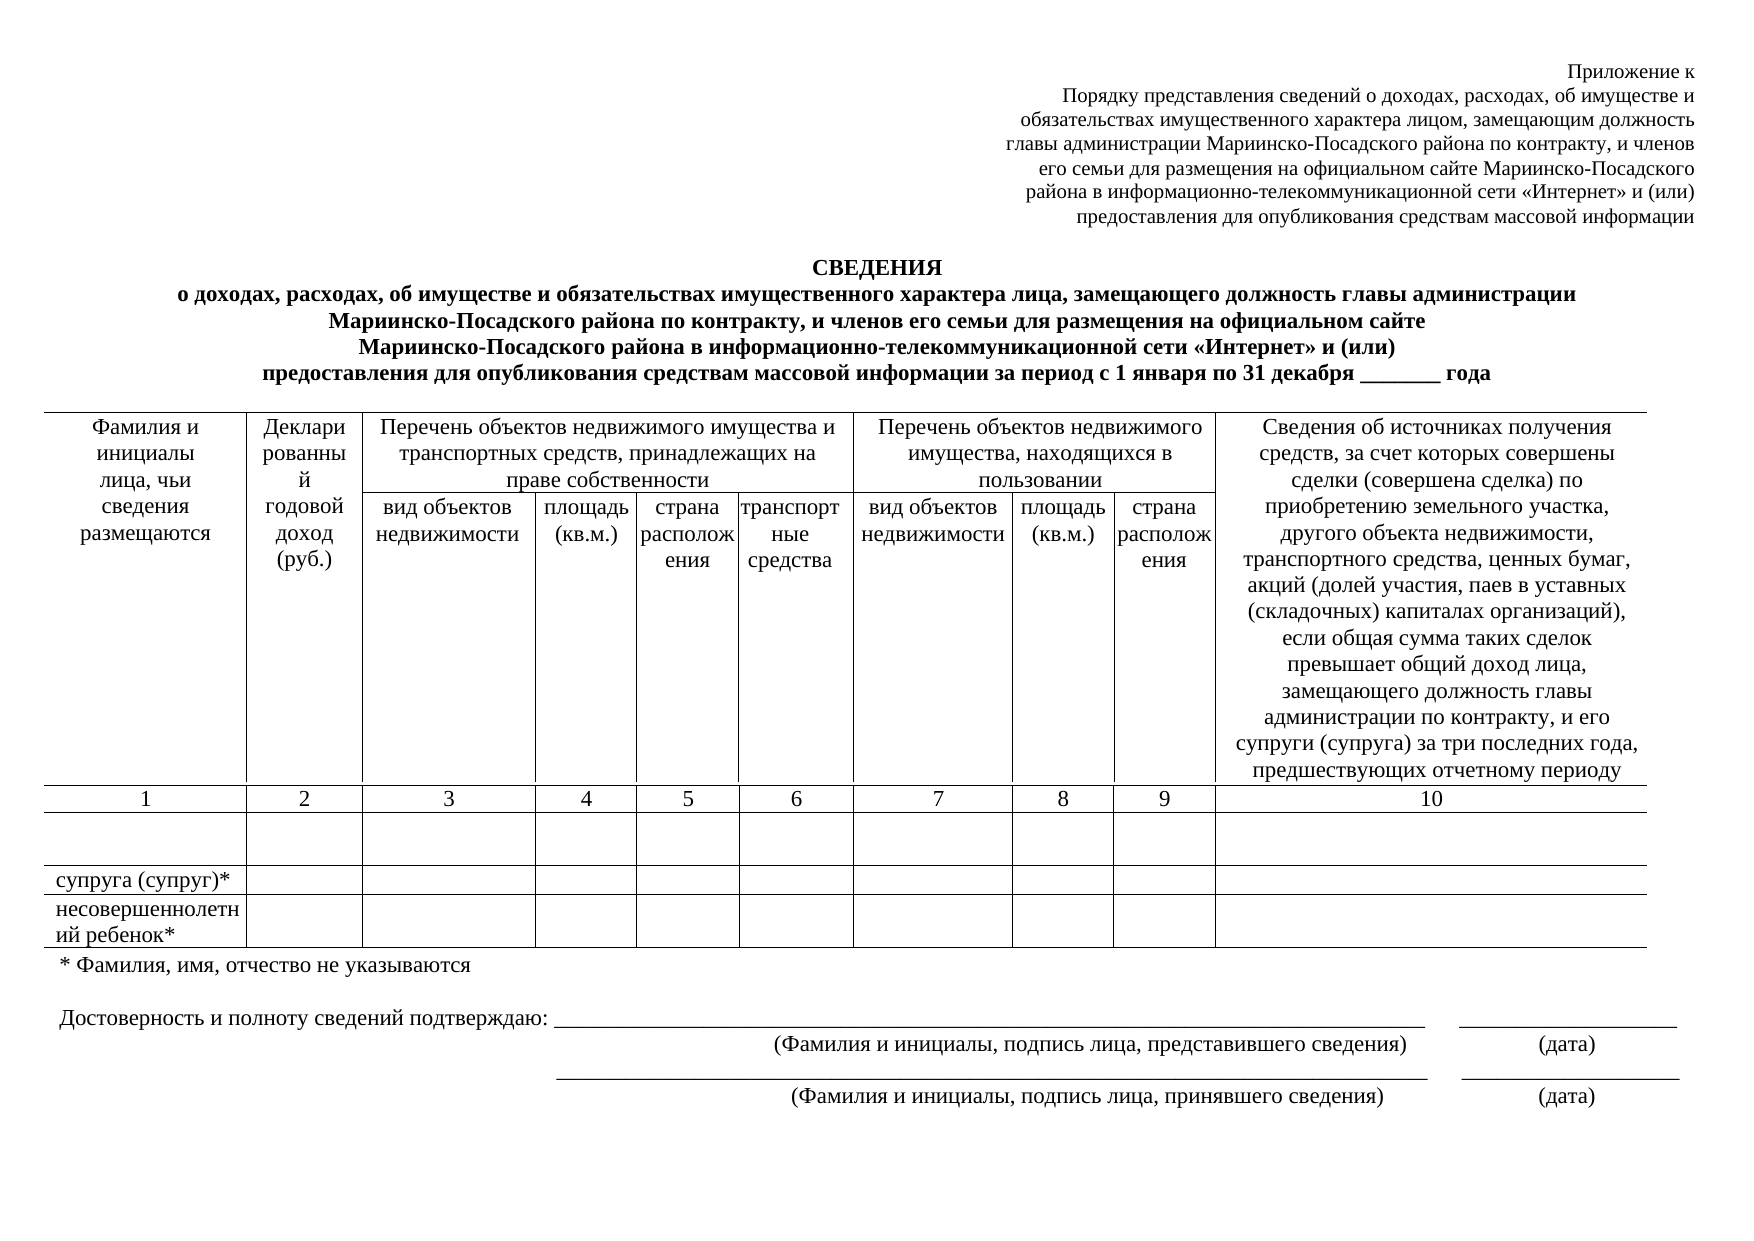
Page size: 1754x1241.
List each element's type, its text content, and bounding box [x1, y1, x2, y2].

table_header 4 [536, 786, 636, 812]
table_cell [247, 813, 362, 865]
table_cell [637, 813, 739, 865]
table_cell [740, 866, 853, 893]
text Приложение к [1004, 59, 1695, 83]
table_header Декларированный годовой доход (руб.) [247, 413, 362, 782]
table_cell супруга (супруг)* [44, 866, 246, 893]
table_cell страна расположения [637, 493, 738, 782]
table_cell [740, 895, 853, 947]
table_cell [536, 866, 636, 893]
table_cell площадь (кв.м.) [536, 493, 636, 782]
table_cell [1013, 895, 1113, 947]
table_cell [854, 813, 1012, 865]
table_cell [536, 813, 636, 865]
table_cell [1013, 813, 1113, 865]
table_cell [740, 813, 853, 865]
table_cell [854, 895, 1012, 947]
table_cell [854, 866, 1012, 893]
table_cell [363, 895, 535, 947]
table_header 3 [363, 786, 535, 812]
table_header 7 [854, 786, 1012, 812]
table_header Перечень объектов недвижимого имущества, находящихся в пользовании [854, 413, 1215, 492]
table_cell [1216, 866, 1647, 893]
table_header 10 [1216, 786, 1647, 812]
table_header Сведения об источниках получения средств, за счет которых совершены сделки (совершена сделка) по приобретению земельного участка, другого объекта недвижимости, транспортного средства, ценных бумаг, акций (долей участия, паев в уставных (складочных) капиталах организаций), если общая сумма таких сделок превышает общий доход лица, замещающего должность главы администрации по контракту, и его супруги (супруга) за три последних года, предшествующих отчетному периоду [1216, 413, 1647, 782]
table_header 6 [740, 786, 853, 812]
table_cell [1013, 866, 1113, 893]
table_header Фамилия и инициалы лица, чьи сведения размещаются [44, 413, 246, 782]
table_cell [1114, 866, 1215, 893]
table_cell вид объектов недвижимости [363, 493, 535, 782]
table_cell [1216, 895, 1647, 947]
table_cell [637, 866, 739, 893]
table_cell [247, 866, 362, 893]
table_cell [363, 866, 535, 893]
text ____________________________________________________________________________ ___________________ [59, 1056, 1695, 1083]
text * Фамилия, имя, отчество не указываются [59, 951, 1695, 977]
table_cell [247, 895, 362, 947]
text Мариинско-Посадского района по контракту, и членов его семьи для размещения на официальном сайте [59, 307, 1695, 333]
table_header 2 [247, 786, 362, 812]
text (Фамилия и инициалы, подпись лица, принявшего сведения) (дата) [59, 1083, 1695, 1109]
table_cell площадь (кв.м.) [1013, 493, 1114, 782]
table_cell несовершеннолетний ребенок* [44, 895, 246, 947]
text (Фамилия и инициалы, подпись лица, представившего сведения) (дата) [59, 1030, 1695, 1056]
text Достоверность и полноту сведений подтверждаю: ____________________________________________________________________________ ___________________ [59, 1003, 1695, 1030]
table_header 9 [1114, 786, 1215, 812]
text Мариинско-Посадского района в информационно-телекоммуникационной сети «Интернет» и (или) [59, 333, 1695, 359]
text о доходах, расходах, об имуществе и обязательствах имущественного характера лица, замещающего должность главы администрации [59, 280, 1695, 307]
table_header 1 [44, 786, 246, 812]
table_cell вид объектов недвижимости [854, 493, 1012, 782]
table_cell [1216, 813, 1647, 865]
table_cell [363, 813, 535, 865]
text Порядку представления сведений о доходах, расходах, об имуществе и обязательствах имущественного характера лицом, замещающим должность главы администрации Мариинско-Посадского района по контракту, и членов его семьи для размещения на официальном сайте Мариинско-Посадского района в информационно-телекоммуникационной сети «Интернет» и (или) предоставления для опубликования средствам массовой информации [1004, 83, 1695, 228]
table_cell [637, 895, 739, 947]
table_cell [1114, 813, 1215, 865]
text предоставления для опубликования средствам массовой информации за период с 1 января по 31 декабря _______ года [59, 359, 1695, 386]
table_cell страна расположения [1115, 493, 1215, 782]
table_header 8 [1013, 786, 1113, 812]
table_cell [536, 895, 636, 947]
table_cell [1114, 895, 1215, 947]
table_cell транспортные средства [739, 493, 853, 782]
table_header 5 [637, 786, 739, 812]
table_cell [44, 813, 246, 865]
table_header Перечень объектов недвижимого имущества и транспортных средств, принадлежащих на праве собственности [363, 413, 853, 492]
text Сведения [59, 254, 1695, 280]
